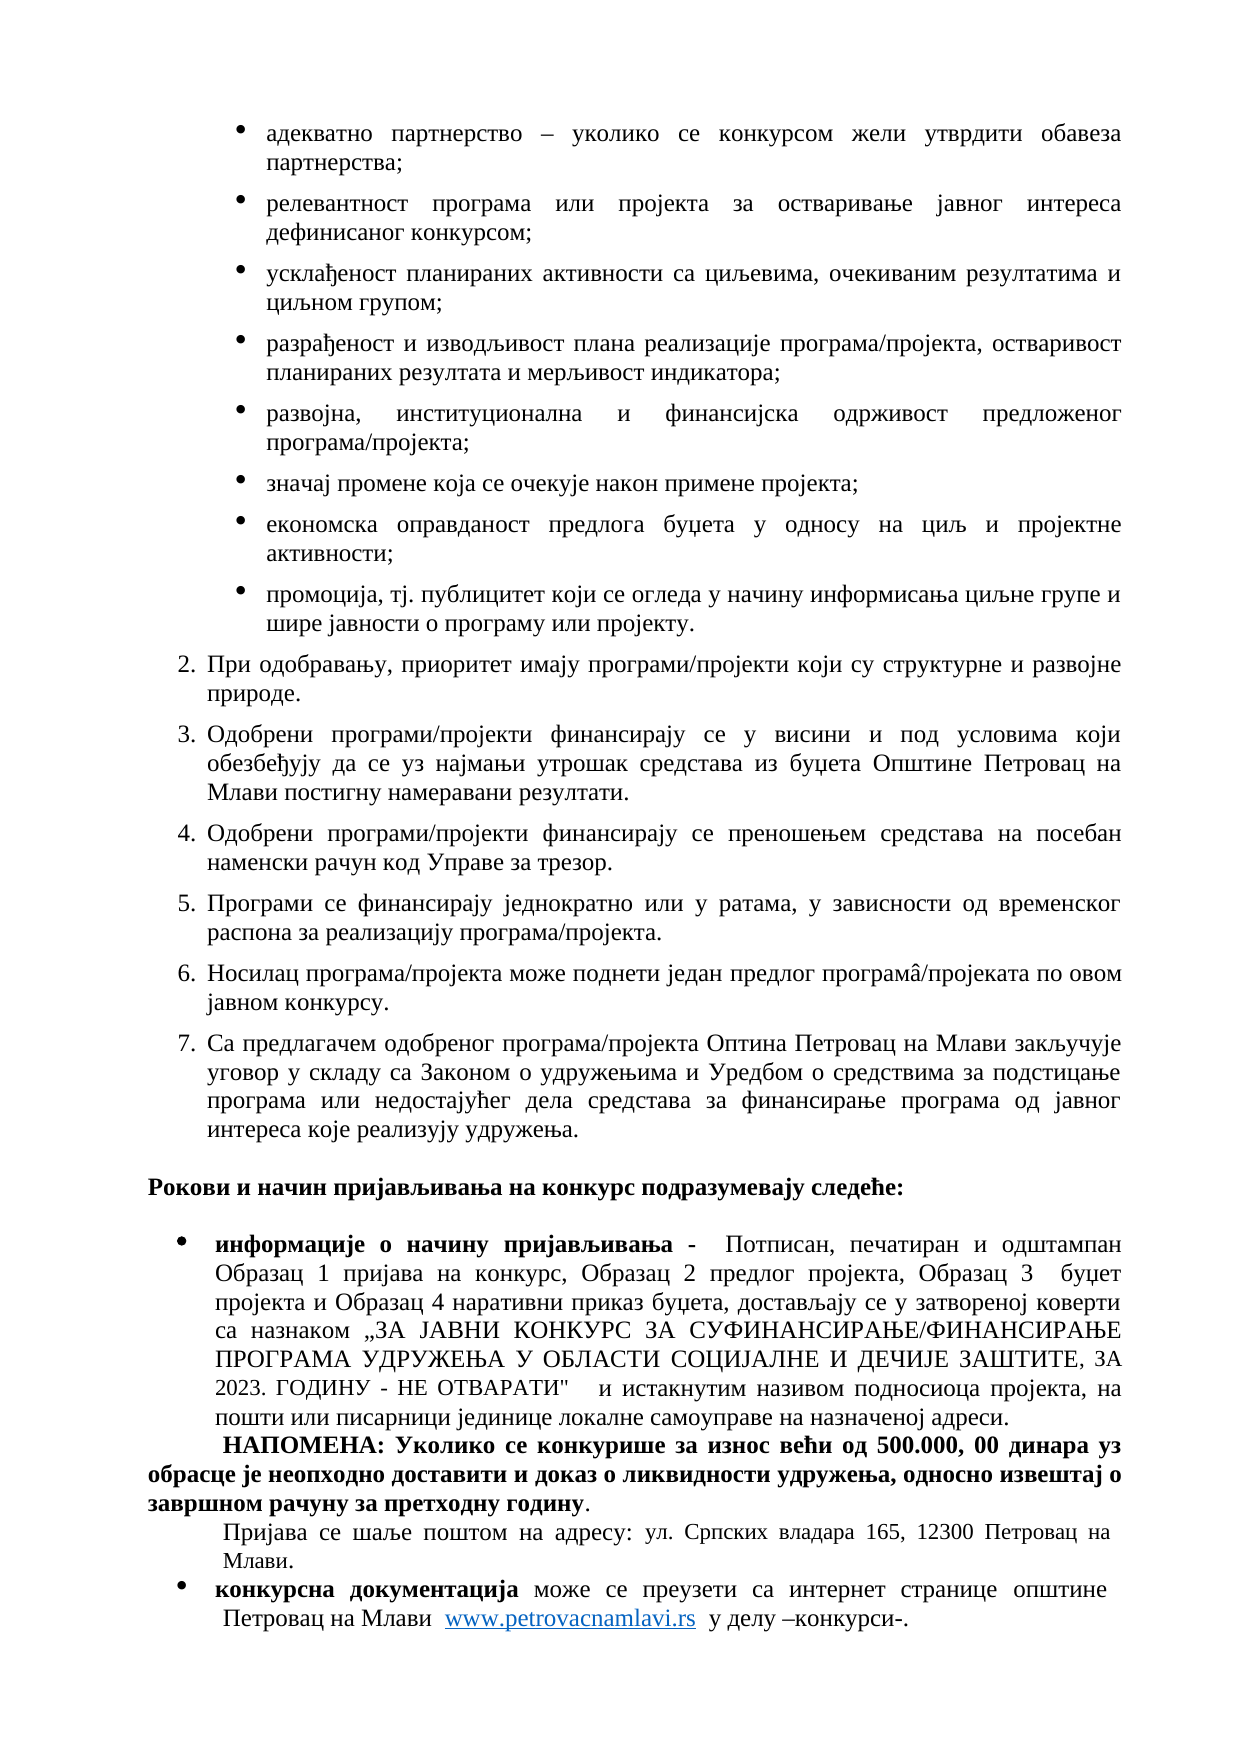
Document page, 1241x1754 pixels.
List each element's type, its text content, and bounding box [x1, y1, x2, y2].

list Програми се финансирају једнократно или у ратама, у зависности од временског распона за реализацију програма/пројекта. [177, 888, 1122, 946]
list релевантност програма или пројекта за остваривање јавног интереса дефинисаног конкурсом; [236, 188, 1122, 246]
list промоција, тј. публицитет који се огледа у начину информисања циљне групе и шире јавности о програму или пројекту. [236, 579, 1122, 637]
list Одобрени програми/пројекти финансирају се у висини и под условима који обезбеђују да се уз најмањи утрошак средстава из буџета Општине Петровац на Млави постигну намеравани резултати. [177, 719, 1122, 806]
text НАПОМЕНА: Уколико се конкурише за износ већи од 500.000, 00 динара уз обрасце је неопходно доставити и доказ о ликвидности удружења, односно извештај о завршном рачуну за претходну годину. [148, 1431, 1122, 1517]
list разрађеност и изводљивост плана реализације програма/пројекта, остваривост планираних резултата и мерљивост индикатора; [236, 328, 1122, 386]
list развојна, институционална и финансијска одрживост предложеног програма/пројекта; [236, 398, 1122, 456]
list Одобрени програми/пројекти финансирају се преношењем средстава на посебан наменски рачун код Управе за трезор. [177, 818, 1122, 876]
list значај промене која се очекује након примене пројекта; [236, 468, 1122, 497]
text Пријава се шаље поштом на адресу: ул. Српских владара 165, 12300 Петровац на Млави. [148, 1517, 1122, 1574]
list економска оправданост предлога буџета у односу на циљ и пројектне активности; [236, 509, 1122, 567]
text Рокови и начин пријављивања на конкурс подразумевају следеће: [148, 1172, 1122, 1201]
list адекватно партнерство – уколико се конкурсом жели утврдити обавеза партнерства; [236, 118, 1122, 176]
list конкурсна документација може се преузети са интернет странице општине Петровац на Млави www.petrovacnamlavi.rs у делу –конкурси-. [177, 1574, 1122, 1632]
list информације о начину пријављивања - Потписан, печатиран и одштампан Образац 1 пријава на конкурс, Образац 2 предлог пројекта, Образац 3 буџет пројекта и Образац 4 наративни приказ буџета, достављају се у затвореној коверти са назнаком „ЗА ЈАВНИ КОНКУРС ЗА СУФИНАНСИРАЊЕ/ФИНАНСИРАЊЕ ПРОГРАМА УДРУЖЕЊА У ОБЛАСТИ СОЦИЈАЛНЕ И ДЕЧИЈЕ ЗАШТИТЕ, ЗА 2023. ГОДИНУ - НЕ ОТВАРАТИ" и истакнутим називом подносиоца пројекта, на пошти или писарници јединице локалне самоуправе на назначеној адреси. [177, 1229, 1122, 1431]
list усклађеност планираних активности са циљевима, очекиваним резултатима и циљном групом; [236, 258, 1122, 316]
list Са предлагачем одобреног програма/пројекта Оптина Петровац на Млави закључује уговор у складу са Законом о удружењима и Уредбом о средствима за подстицање програма или недостајућег дела средстава за финансирање програма од јавног интереса које реализују удружења. [177, 1028, 1122, 1143]
list При одобравању, приоритет имају програми/пројекти који су структурне и развојне природе. [177, 649, 1122, 707]
list Носилац програма/пројекта може поднети један предлог програмâ/пројеката по овом јавном конкурсу. [177, 958, 1122, 1016]
